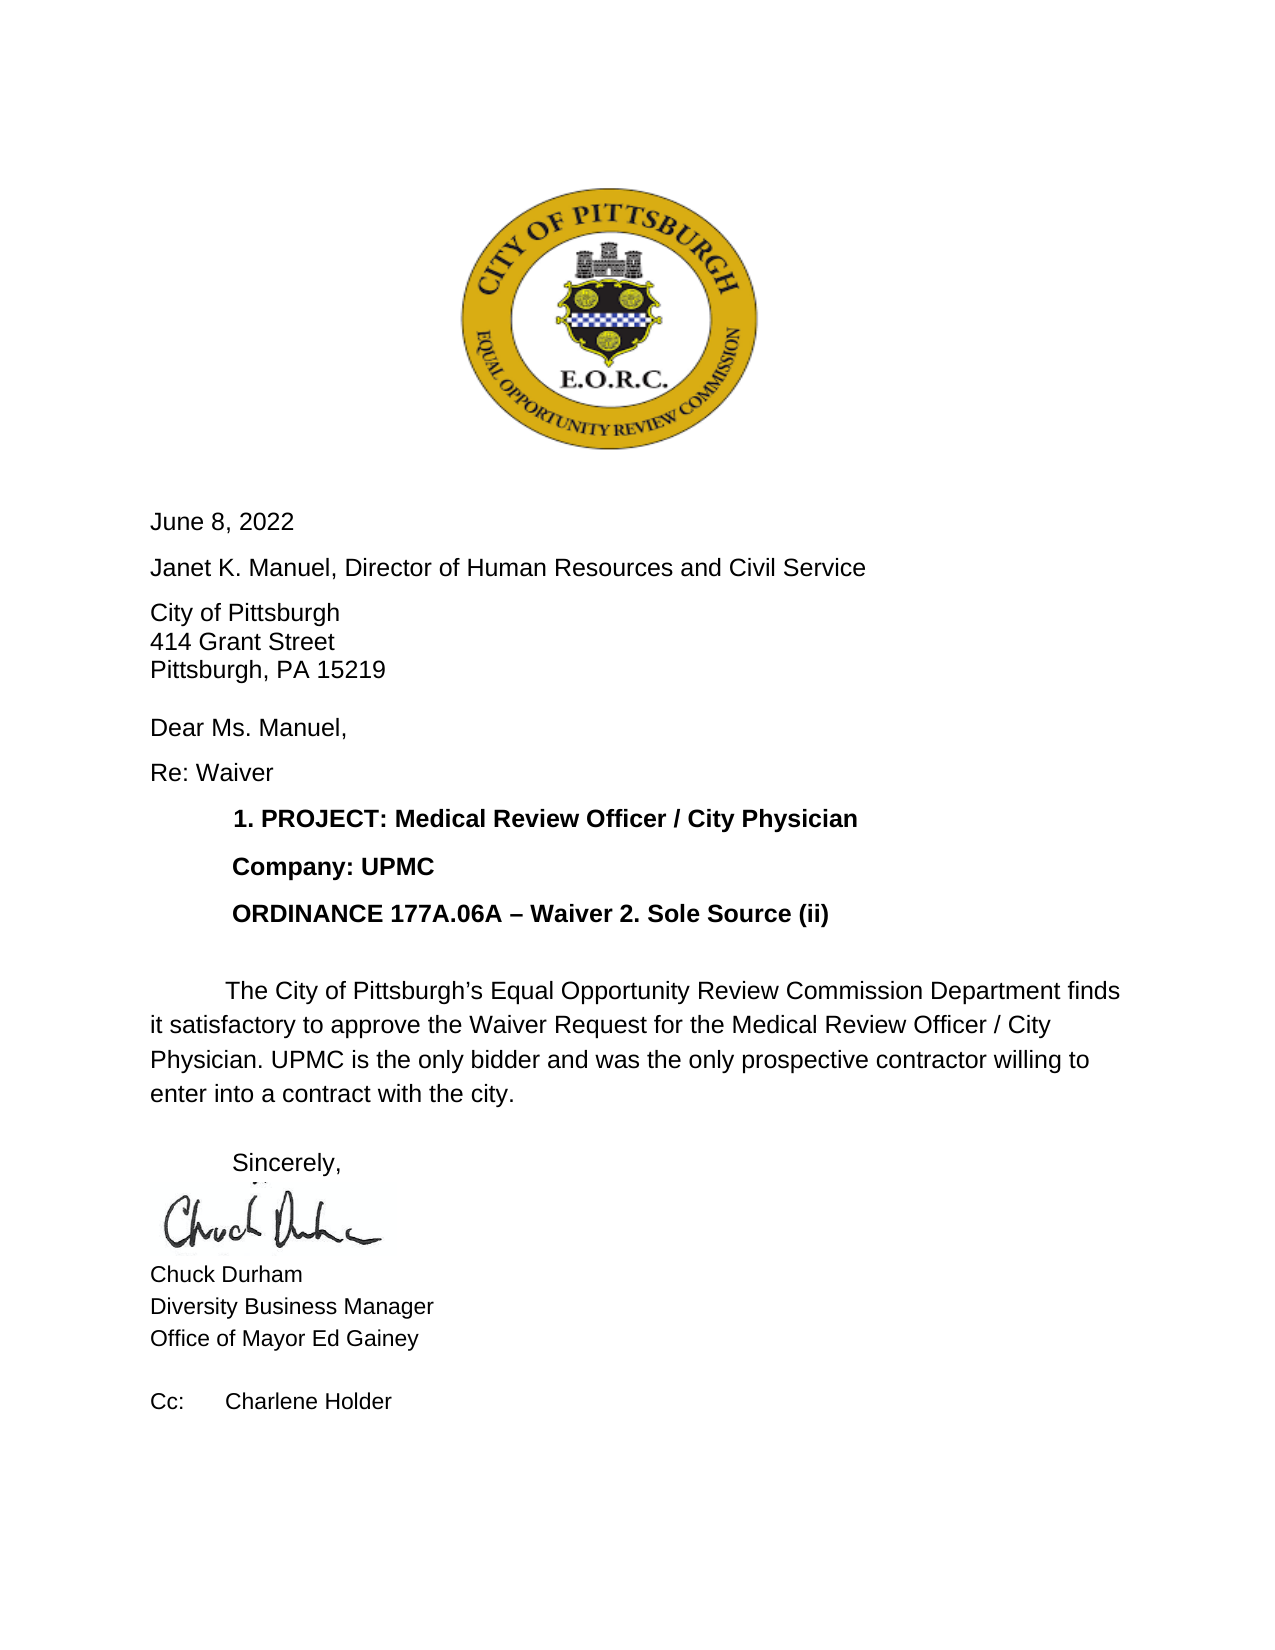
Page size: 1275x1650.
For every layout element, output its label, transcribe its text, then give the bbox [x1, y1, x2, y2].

text Dear Ms. Manuel, [150, 713, 1125, 742]
text Re: Waiver [150, 758, 1125, 787]
text ORDINANCE 177A.06A – Waiver 2. Sole Source (ii) [150, 899, 1125, 928]
text Pittsburgh, PA 15219 [150, 655, 1125, 684]
text June 8, 2022 [150, 507, 1125, 536]
text City of Pittsburgh [150, 598, 1125, 627]
text Janet K. Manuel, Director of Human Resources and Civil Service [150, 552, 1125, 581]
text Company: UPMC [150, 851, 1125, 880]
text Sincerely, [150, 1148, 1125, 1177]
text 1. PROJECT: Medical Review Officer / City Physician [150, 804, 1125, 832]
text Chuck Durham [150, 1261, 1125, 1288]
text Cc: Charlene Holder [150, 1388, 1125, 1414]
text 414 Grant Street [150, 627, 1125, 655]
picture [450, 150, 766, 489]
picture [150, 1182, 397, 1256]
text Diversity Business Manager [150, 1293, 1125, 1319]
text Office of Mayor Ed Gainey [150, 1324, 1125, 1351]
text The City of Pittsburgh’s Equal Opportunity Review Commission Department finds it satisfactory to approve the Waiver Request for the Medical Review Officer / City Physician. UPMC is the only bidder and was the only prospective contractor willing to enter into a contract with the city. [150, 976, 1125, 1108]
